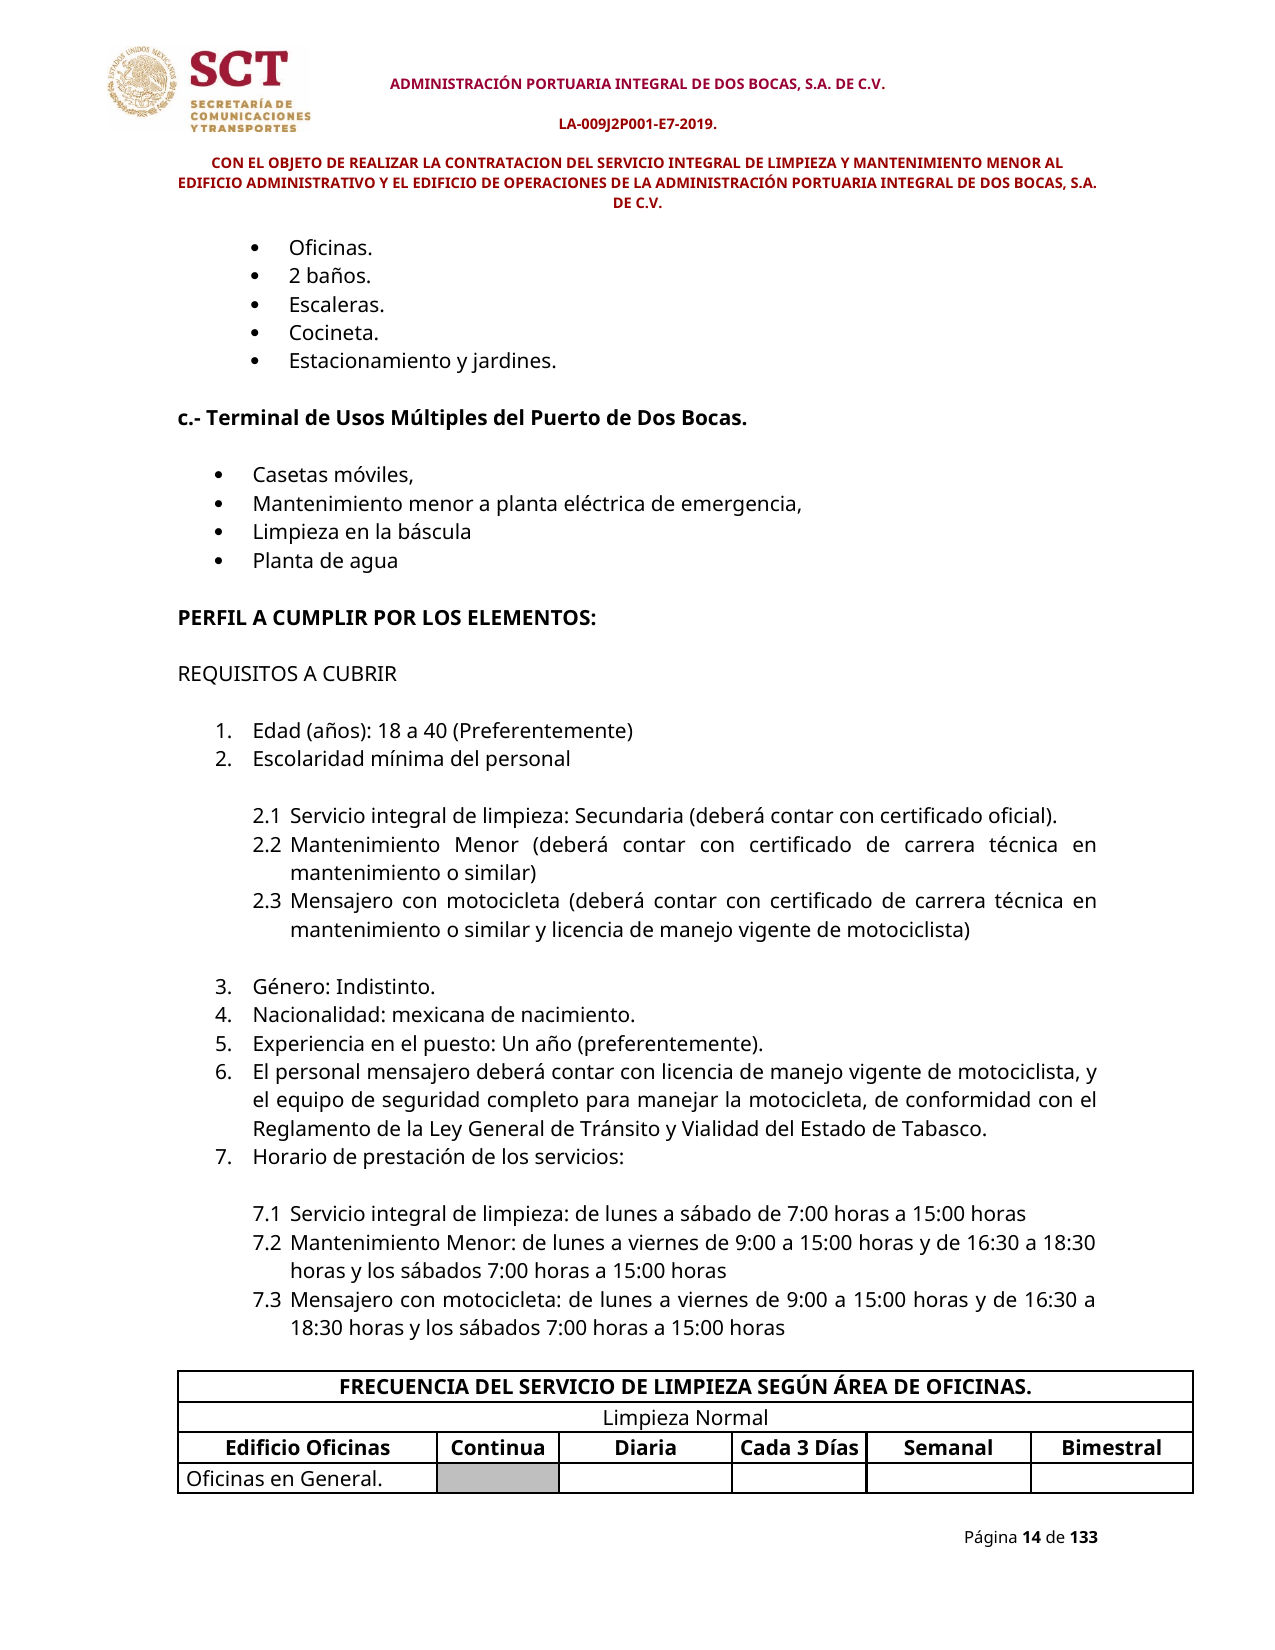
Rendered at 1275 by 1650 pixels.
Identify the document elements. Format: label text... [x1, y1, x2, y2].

list Horario de prestación de los servicios: [215, 1142, 1098, 1171]
list Escolaridad mínima del personal [215, 744, 1098, 773]
table_cell Cada 3 Días [733, 1433, 865, 1462]
text c.- Terminal de Usos Múltiples del Puerto de Dos Bocas. [177, 403, 1098, 432]
list Oficinas. [251, 233, 1098, 261]
table_cell [438, 1464, 558, 1492]
table_cell [560, 1464, 731, 1492]
table_cell [868, 1464, 1030, 1492]
list Escaleras. [251, 290, 1098, 318]
list Servicio integral de limpieza: Secundaria (deberá contar con certificado oficial). [252, 801, 1098, 830]
list Nacionalidad: mexicana de nacimiento. [215, 1000, 1098, 1029]
list Experiencia en el puesto: Un año (preferentemente). [215, 1029, 1098, 1057]
list Mensajero con motocicleta: de lunes a viernes de 9:00 a 15:00 horas y de 16:30 a 18:30 horas y los sábados 7:00 horas a 15:00 horas [252, 1285, 1098, 1342]
list Limpieza en la báscula [215, 517, 1098, 546]
list El personal mensajero deberá contar con licencia de manejo vigente de motociclista, y el equipo de seguridad completo para manejar la motocicleta, de conformidad con el Reglamento de la Ley General de Tránsito y Vialidad del Estado de Tabasco. [215, 1057, 1098, 1142]
picture [107, 46, 311, 132]
list Mensajero con motocicleta (deberá contar con certificado de carrera técnica en mantenimiento o similar y licencia de manejo vigente de motociclista) [252, 887, 1098, 943]
list Cocineta. [251, 318, 1098, 347]
list Mantenimiento menor a planta eléctrica de emergencia, [215, 489, 1098, 517]
table_header FRECUENCIA DEL SERVICIO DE LIMPIEZA SEGÚN ÁREA DE OFICINAS. [179, 1372, 1192, 1401]
list Género: Indistinto. [215, 972, 1098, 1000]
table_cell Limpieza Normal [179, 1403, 1192, 1431]
list Mantenimiento Menor: de lunes a viernes de 9:00 a 15:00 horas y de 16:30 a 18:30 horas y los sábados 7:00 horas a 15:00 horas [252, 1228, 1098, 1285]
table_cell Continua [438, 1433, 558, 1462]
list Planta de agua [215, 546, 1098, 574]
table_cell Oficinas en General. [179, 1464, 436, 1492]
text REQUISITOS A CUBRIR [177, 659, 1098, 688]
list Estacionamiento y jardines. [251, 347, 1098, 375]
text PERFIL A CUMPLIR POR LOS ELEMENTOS: [177, 603, 1098, 631]
list Servicio integral de limpieza: de lunes a sábado de 7:00 horas a 15:00 horas [252, 1199, 1098, 1228]
list 2 baños. [251, 261, 1098, 290]
list Casetas móviles, [215, 460, 1098, 489]
table_cell [733, 1464, 865, 1492]
table_cell Edificio Oficinas [179, 1433, 436, 1462]
table_cell Diaria [560, 1433, 731, 1462]
table_cell Bimestral [1032, 1433, 1192, 1462]
list Edad (años): 18 a 40 (Preferentemente) [215, 716, 1098, 744]
table_cell Semanal [868, 1433, 1030, 1462]
list Mantenimiento Menor (deberá contar con certificado de carrera técnica en mantenimiento o similar) [252, 830, 1098, 887]
table_cell [1032, 1464, 1192, 1492]
